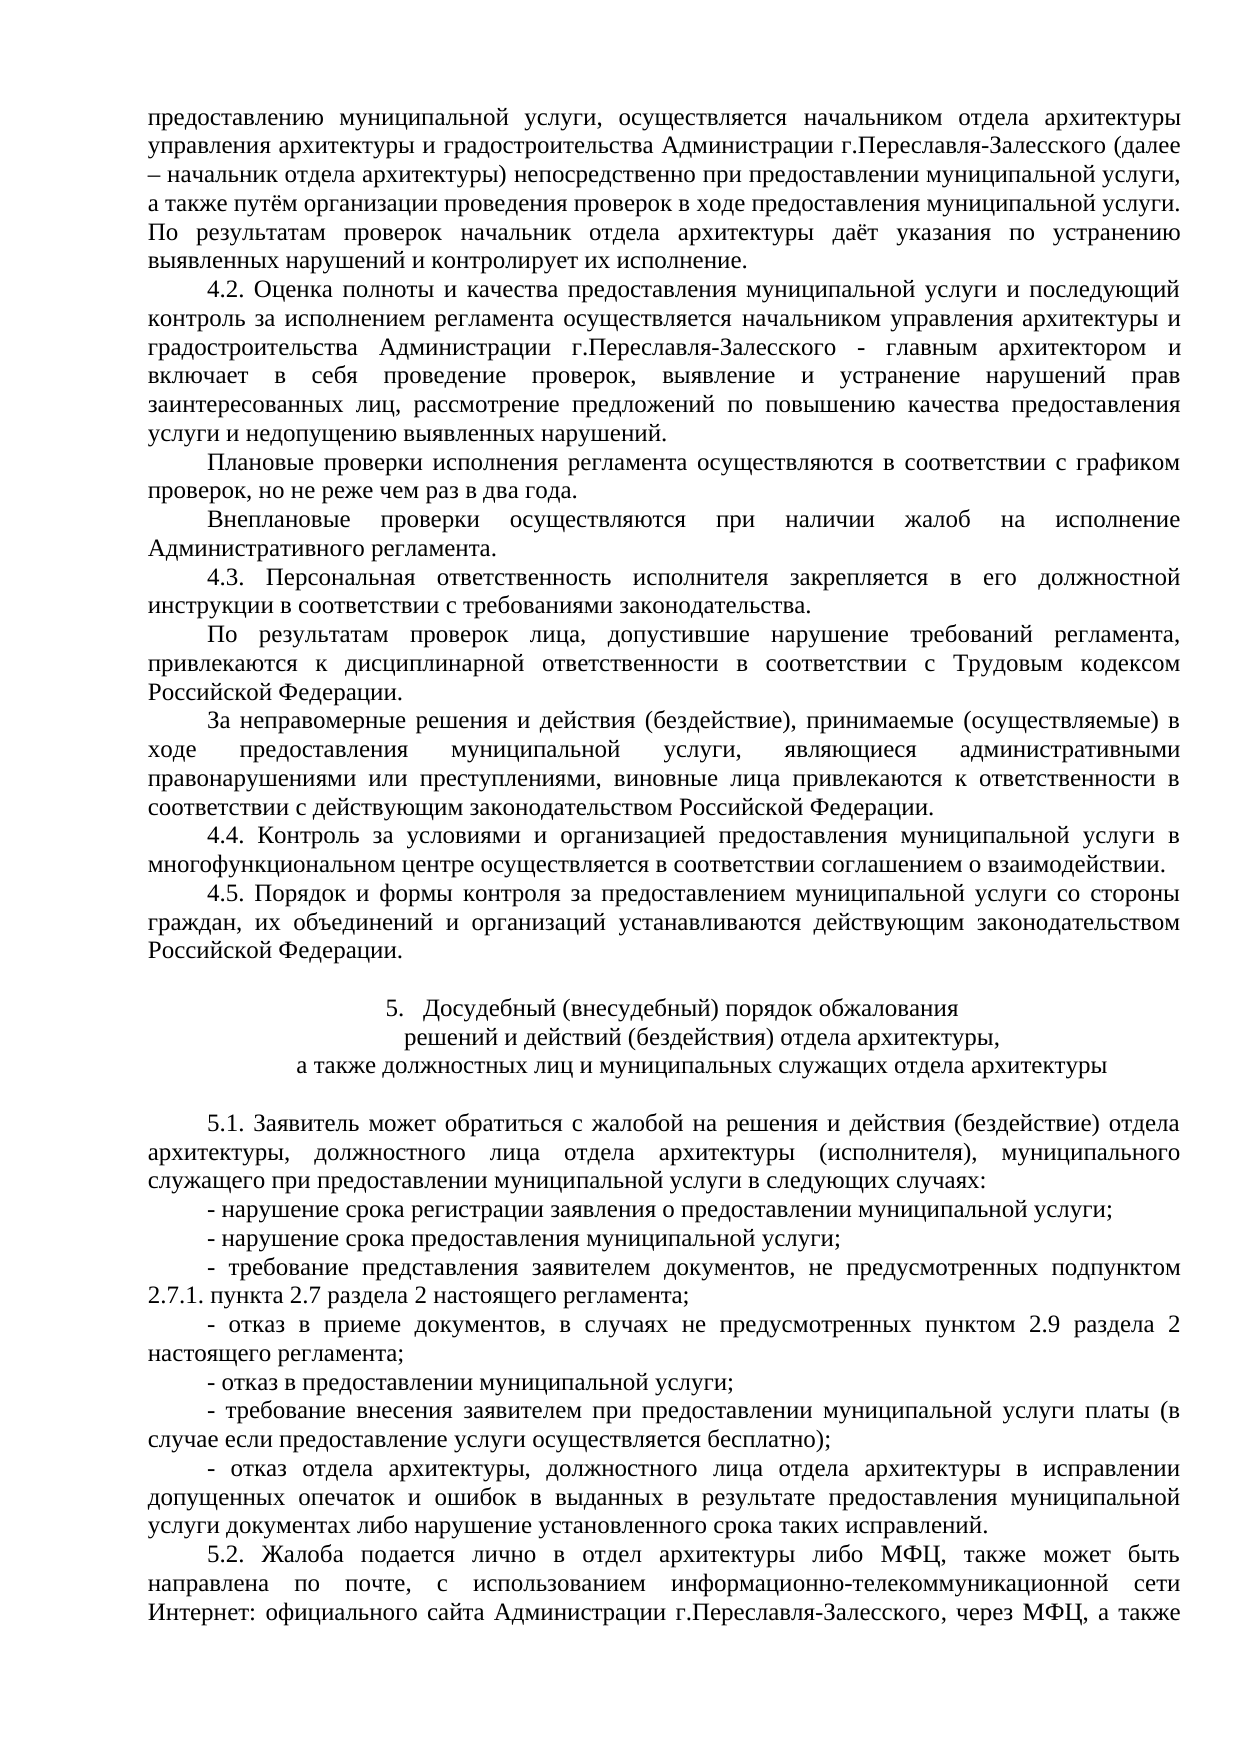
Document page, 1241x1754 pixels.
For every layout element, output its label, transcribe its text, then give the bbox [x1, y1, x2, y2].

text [148, 102, 1181, 274]
text - нарушение срока предоставления муниципальной услуги; [148, 1223, 1181, 1252]
list а также должностных лиц и муниципальных служащих отдела архитектуры [223, 1051, 1181, 1079]
text 4.5. Порядок и формы контроля за предоставлением муниципальной услуги со стороны граждан, их объединений и организаций устанавливаются действующим законодательством Российской Федерации. [148, 878, 1181, 964]
text - отказ отдела архитектуры, должностного лица отдела архитектуры в исправлении допущенных опечаток и ошибок в выданных в результате предоставления муниципальной услуги документах либо нарушение установленного срока таких исправлений. [148, 1453, 1181, 1539]
text - требование внесения заявителем при предоставлении муниципальной услуги платы (в случае если предоставление услуги осуществляется бесплатно); [148, 1396, 1181, 1453]
text - отказ в предоставлении муниципальной услуги; [148, 1367, 1181, 1396]
text 4.3. Персональная ответственность исполнителя закрепляется в его должностной инструкции в соответствии с требованиями законодательства. [148, 562, 1181, 619]
text 5.1. Заявитель может обратиться с жалобой на решения и действия (бездействие) отдела архитектуры, должностного лица отдела архитектуры (исполнителя), муниципального служащего при предоставлении муниципальной услуги в следующих случаях: [148, 1108, 1181, 1194]
text Плановые проверки исполнения регламента осуществляются в соответствии с графиком проверок, но не реже чем раз в два года. [148, 447, 1181, 504]
text Внеплановые проверки осуществляются при наличии жалоб на исполнение Административного регламента. [148, 504, 1181, 562]
text За неправомерные решения и действия (бездействие), принимаемые (осуществляемые) в ходе предоставления муниципальной услуги, являющиеся административными правонарушениями или преступлениями, виновные лица привлекаются к ответственности в соответствии с действующим законодательством Российской Федерации. [148, 706, 1181, 821]
text По результатам проверок лица, допустившие нарушение требований регламента, привлекаются к дисциплинарной ответственности в соответствии с Трудовым кодексом Российской Федерации. [148, 619, 1181, 706]
text - нарушение срока регистрации заявления о предоставлении муниципальной услуги; [148, 1194, 1181, 1223]
list решений и действий (бездействия) отдела архитектуры, [223, 1022, 1181, 1051]
text 4.2. Оценка полноты и качества предоставления муниципальной услуги и последующий контроль за исполнением регламента осуществляется начальником управления архитектуры и градостроительства Администрации г.Переславля-Залесского - главным архитектором и включает в себя проведение проверок, выявление и устранение нарушений прав заинтересованных лиц, рассмотрение предложений по повышению качества предоставления услуги и недопущению выявленных нарушений. [148, 274, 1181, 447]
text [148, 1539, 1181, 1626]
text 4.4. Контроль за условиями и организацией предоставления муниципальной услуги в многофункциональном центре осуществляется в соответствии соглашением о взаимодействии. [148, 821, 1181, 878]
list Досудебный (внесудебный) порядок обжалования [162, 993, 1181, 1022]
text - требование представления заявителем документов, не предусмотренных подпунктом 2.7.1. пункта 2.7 раздела 2 настоящего регламента; [148, 1252, 1181, 1309]
text - отказ в приеме документов, в случаях не предусмотренных пунктом 2.9 раздела 2 настоящего регламента; [148, 1309, 1181, 1367]
